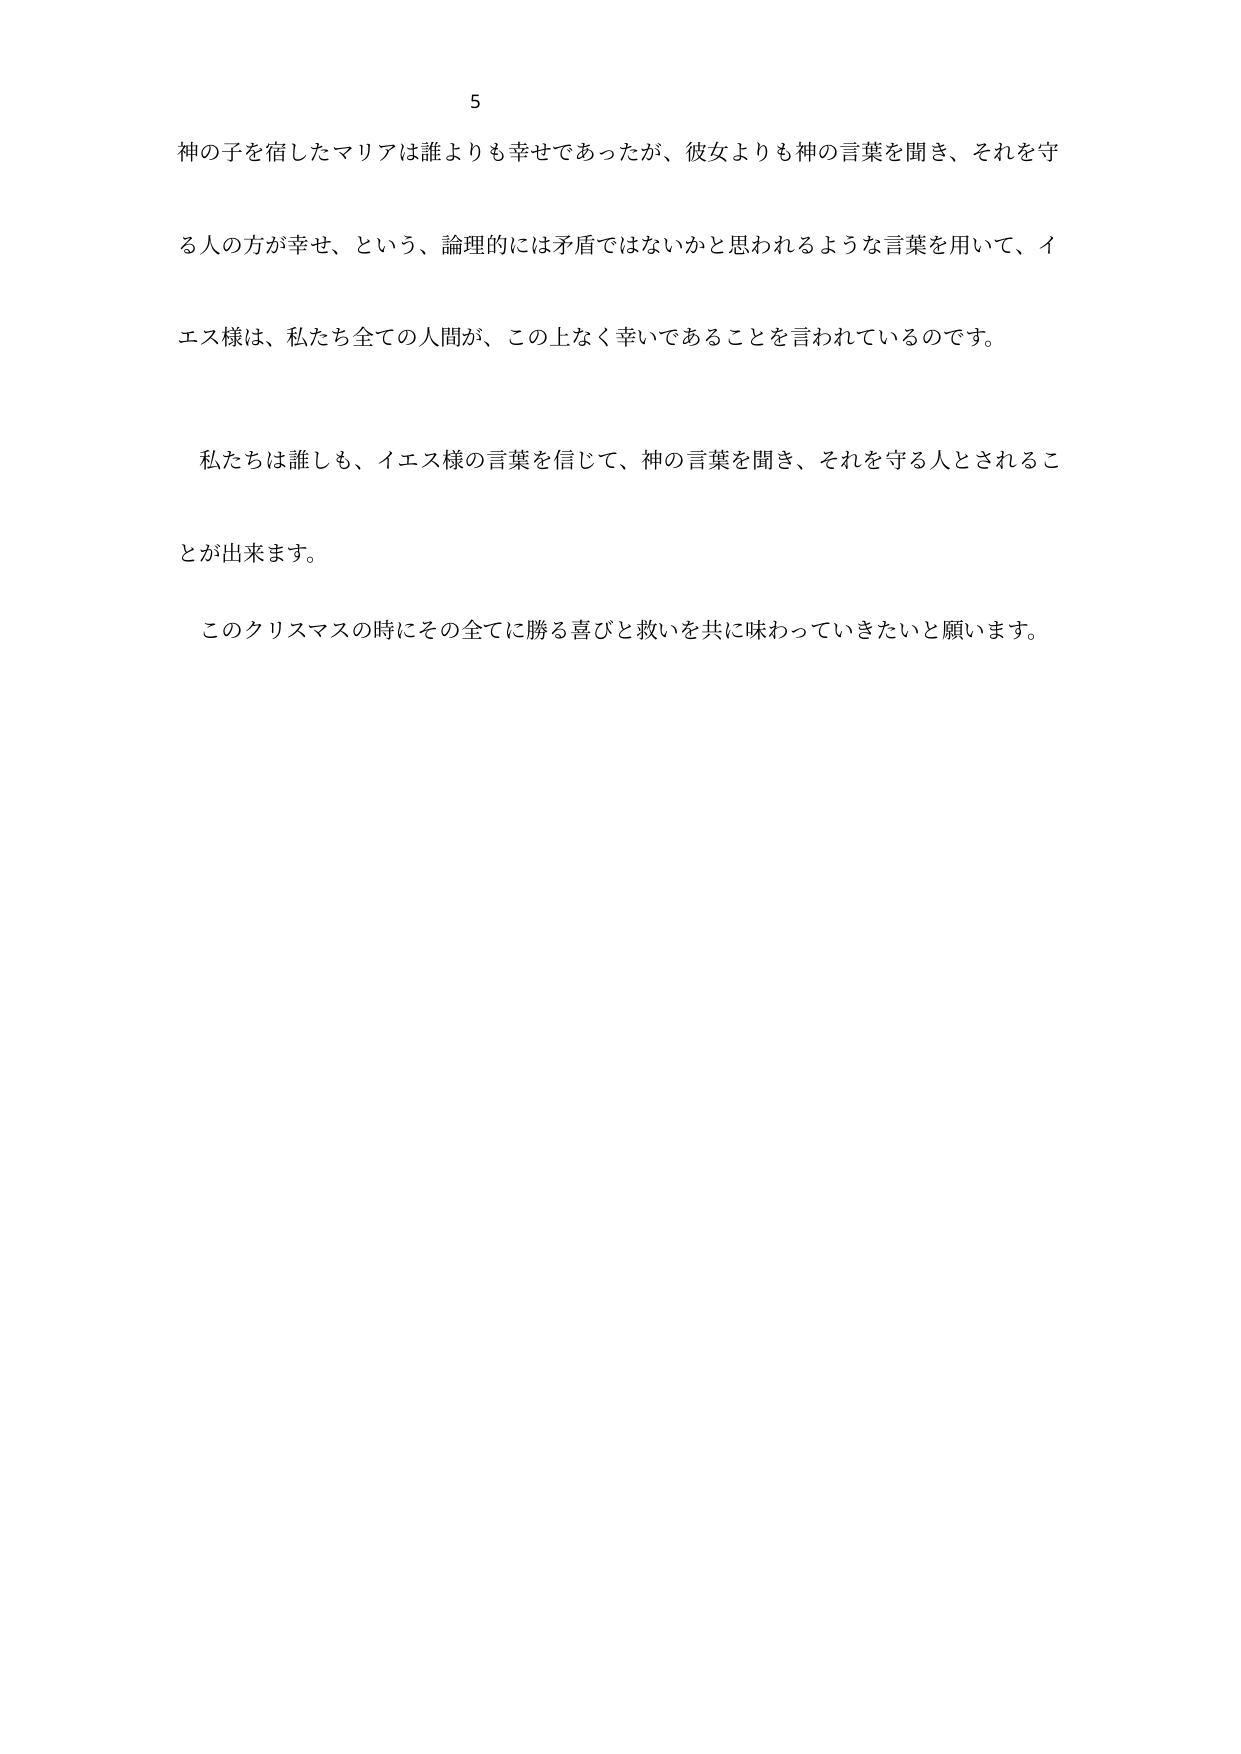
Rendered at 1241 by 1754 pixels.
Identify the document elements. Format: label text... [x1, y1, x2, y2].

text 私たちは誰しも、イエス様の言葉を信じて、神の言葉を聞き、それを守る人とされることが出来ます。 [177, 428, 1063, 583]
text このクリスマスの時にその全てに勝る喜びと救いを共に味わっていきたいと願います。 [177, 598, 1063, 660]
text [177, 120, 1063, 367]
